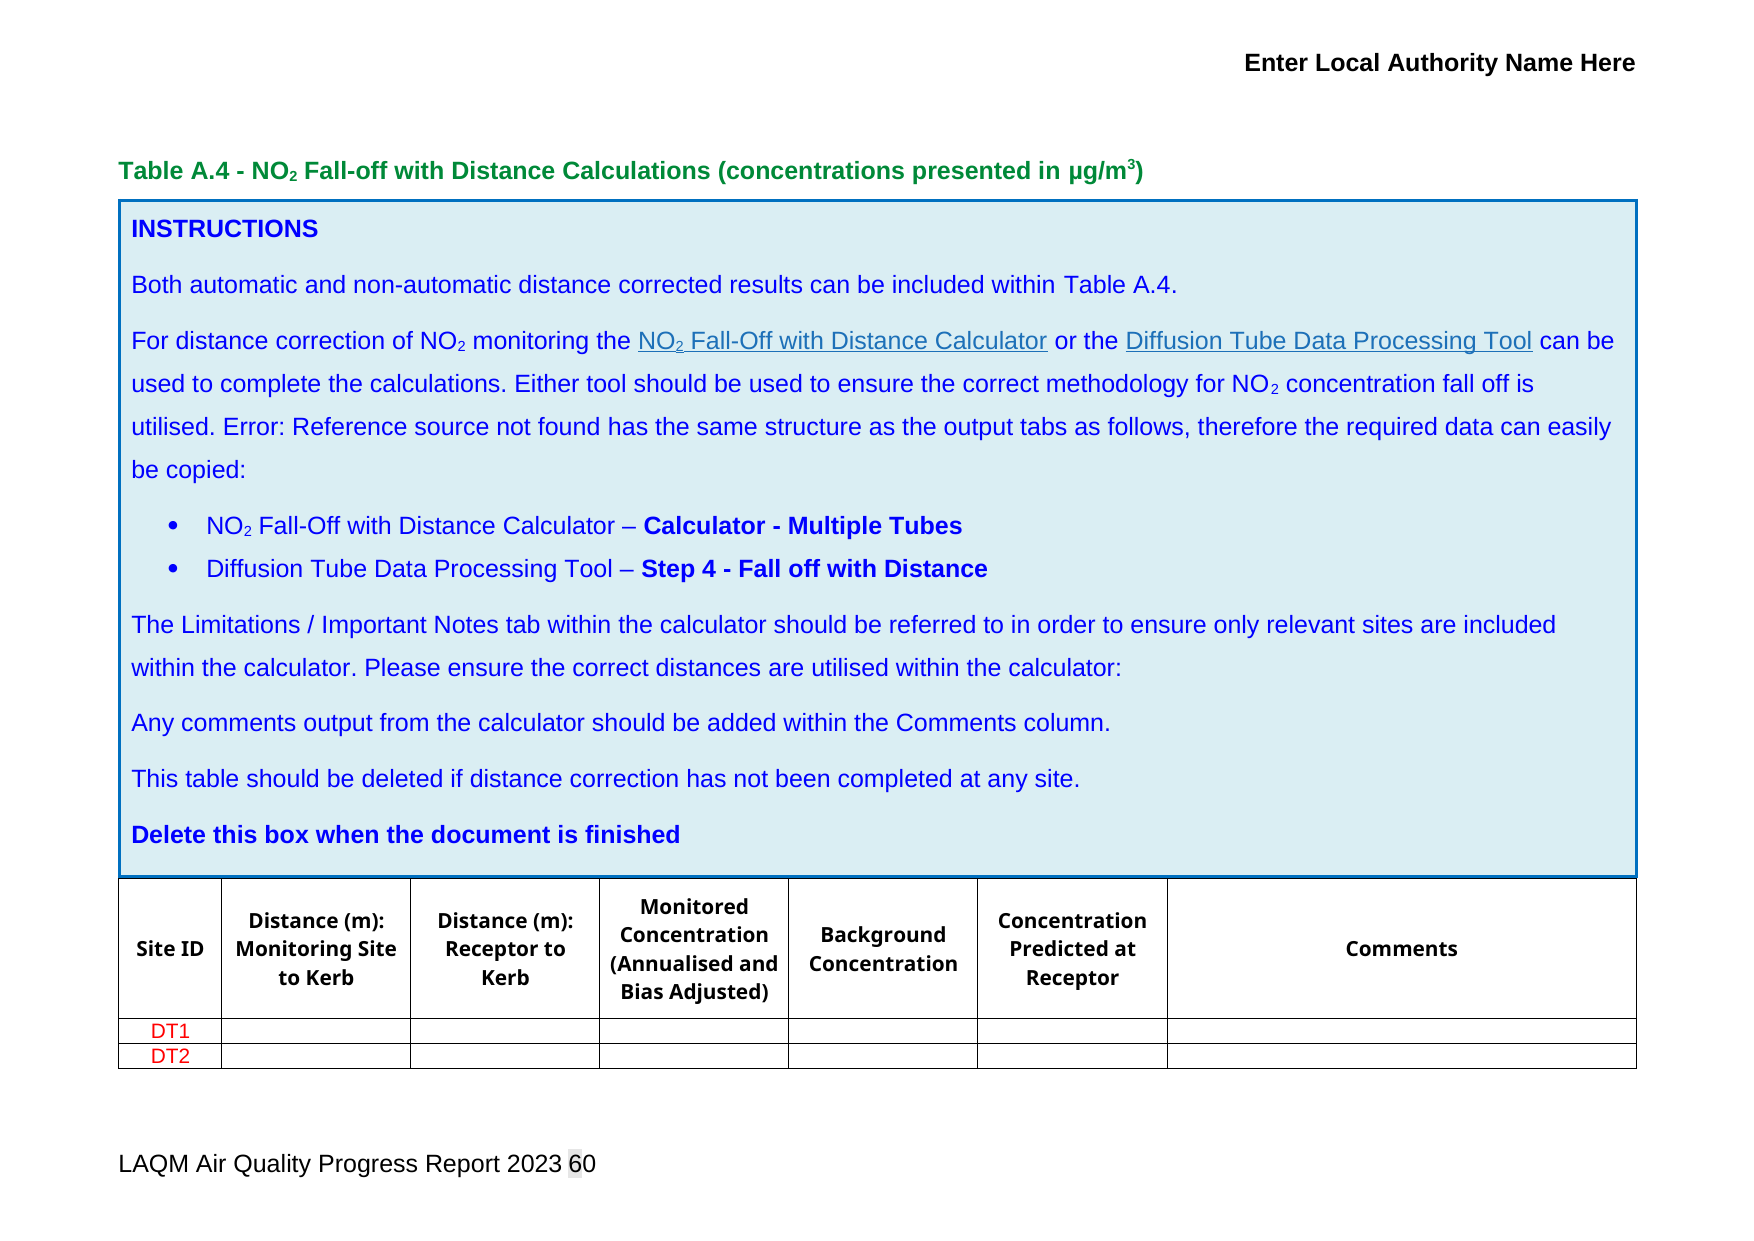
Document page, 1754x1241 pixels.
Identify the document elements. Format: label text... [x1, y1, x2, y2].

table_cell [789, 1019, 977, 1043]
table_cell [411, 1044, 599, 1068]
table_cell [1168, 1019, 1636, 1043]
table_header Background Concentration [789, 879, 977, 1018]
table_cell [978, 1019, 1167, 1043]
table_cell DT1 [119, 1019, 221, 1043]
table_cell [978, 1044, 1167, 1068]
table_cell DT2 [119, 1044, 221, 1068]
table_header Monitored Concentration (Annualised and Bias Adjusted) [600, 879, 788, 1018]
table_cell [600, 1044, 788, 1068]
table_header Comments [1168, 879, 1636, 1018]
table_header Distance (m): Receptor to Kerb [411, 879, 599, 1018]
table_header Site ID [119, 879, 221, 1018]
table_cell [1168, 1044, 1636, 1068]
table_header INSTRUCTIONS Both automatic and non-automatic distance corrected results can be included within Table A. 4. For distance correction of NO2 monitoring the NO2 Fall-Off with Distance Calculator or the Diffusion Tube Data Processing Tool can be used to complete the calculations. Either tool should be used to ensure the correct methodology for NO2 concentration fall off is utilised. Table A.4 has the same structure as the output tabs as follows, therefore the required data can easily be copied: NO2 Fall-Off with Distance Calculator – Calculator - Multiple Tubes Diffusion Tube Data Processing Tool – Step 4 - Fall off with Distance The Limitations / Important Notes tab within the calculator should be referred to in order to ensure only relevant sites are included within the calculator. Please ensure the correct distances are utilised within the calculator: Any comments output from the calculator should be added within the Comments column. This table should be deleted if distance correction has not been completed at any site. Delete this box when the document is finished [121, 202, 1635, 875]
table_cell [222, 1044, 410, 1068]
table_cell [411, 1019, 599, 1043]
table_header Concentration Predicted at Receptor [978, 879, 1167, 1018]
table_header Distance (m): Monitoring Site to Kerb [222, 879, 410, 1018]
table_cell [600, 1019, 788, 1043]
table_cell [222, 1019, 410, 1043]
table_cell [789, 1044, 977, 1068]
